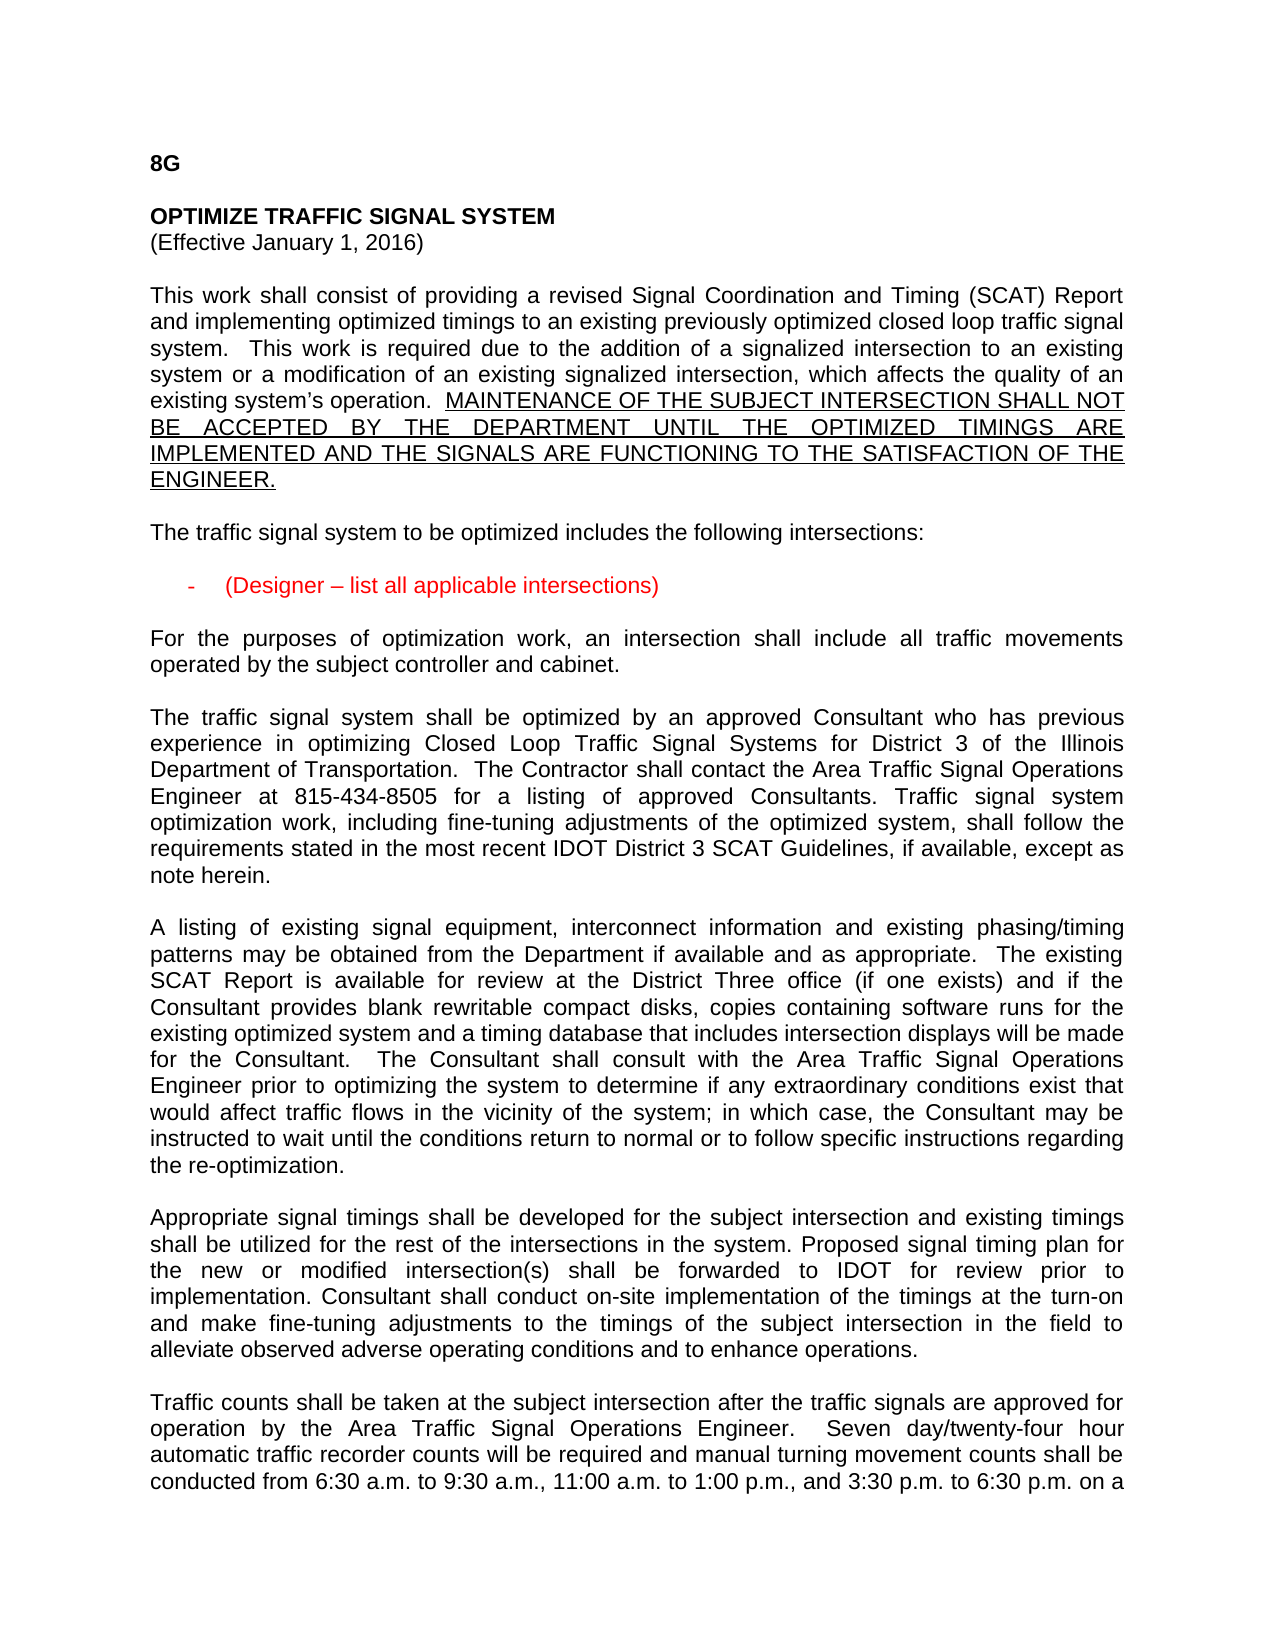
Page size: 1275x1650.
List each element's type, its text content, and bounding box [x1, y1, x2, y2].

text (Effective January 1, 2016) [150, 229, 1125, 255]
text for the Consultant. The Consultant shall consult with the Area Traffic Signal Operations Engineer prior to optimizing the system to determine if any extraordinary conditions exist that would affect traffic flows in the vicinity of the system; in which case, the Consultant may be instructed to wait until the conditions return to normal or to follow specific instructions regarding the re-optimization. [150, 1046, 1125, 1178]
text Appropriate signal timings shall be developed for the subject intersection and existing timings shall be utilized for the rest of the intersections in the system. Proposed signal timing plan for the new or modified intersection(s) shall be forwarded to IDOT for review prior to implementation. Consultant shall conduct on-site implementation of the timings at the turn-on and make fine-tuning adjustments to the timings of the subject intersection in the field to alleviate observed adverse operating conditions and to enhance operations. [150, 1204, 1125, 1362]
text The traffic signal system to be optimized includes the following intersections: [150, 519, 1125, 545]
list (Designer – list all applicable intersections) [187, 572, 1125, 598]
subtitle 8G [150, 150, 1125, 176]
text The traffic signal system shall be optimized by an approved Consultant who has previous experience in optimizing Closed Loop Traffic Signal Systems for District 3 of the Illinois Department of Transportation. The Contractor shall contact the Area Traffic Signal Operations Engineer at 815-434-8505 for a listing of approved Consultants. Traffic signal system optimization work, including fine-tuning adjustments of the optimized system, shall follow the requirements stated in the most recent IDOT District 3 SCAT Guidelines, if available, except as note herein. [150, 703, 1125, 888]
text For the purposes of optimization work, an intersection shall include all traffic movements operated by the subject controller and cabinet. [150, 624, 1125, 677]
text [150, 1389, 1125, 1494]
text This work shall consist of providing a revised Signal Coordination and Timing (SCAT) Report and implementing optimized timings to an existing previously optimized closed loop traffic signal system. This work is required due to the addition of a signalized intersection to an existing system or a modification of an existing signalized intersection, which affects the quality of an existing system’s operation. MAINTENANCE OF THE SUBJECT INTERSECTION SHALL NOT BE ACCEPTED BY THE DEPARTMENT UNTIL THE OPTIMIZED TIMINGS ARE IMPLEMENTED AND THE SIGNALS ARE FUNCTIONING TO THE SATISFACTION OF THE ENGINEER. [150, 282, 1125, 436]
text A listing of existing signal equipment, interconnect information and existing phasing/timing patterns may be obtained from the Department if available and as appropriate. The existing SCAT Report is available for review at the District Three office (if one exists) and if the Consultant provides blank rewritable compact disks, copies containing software runs for the existing optimized system and a timing database that includes intersection displays will be made [150, 914, 1125, 1046]
subtitle OPTIMIZE TRAFFIC SIGNAL SYSTEM [150, 203, 1125, 229]
